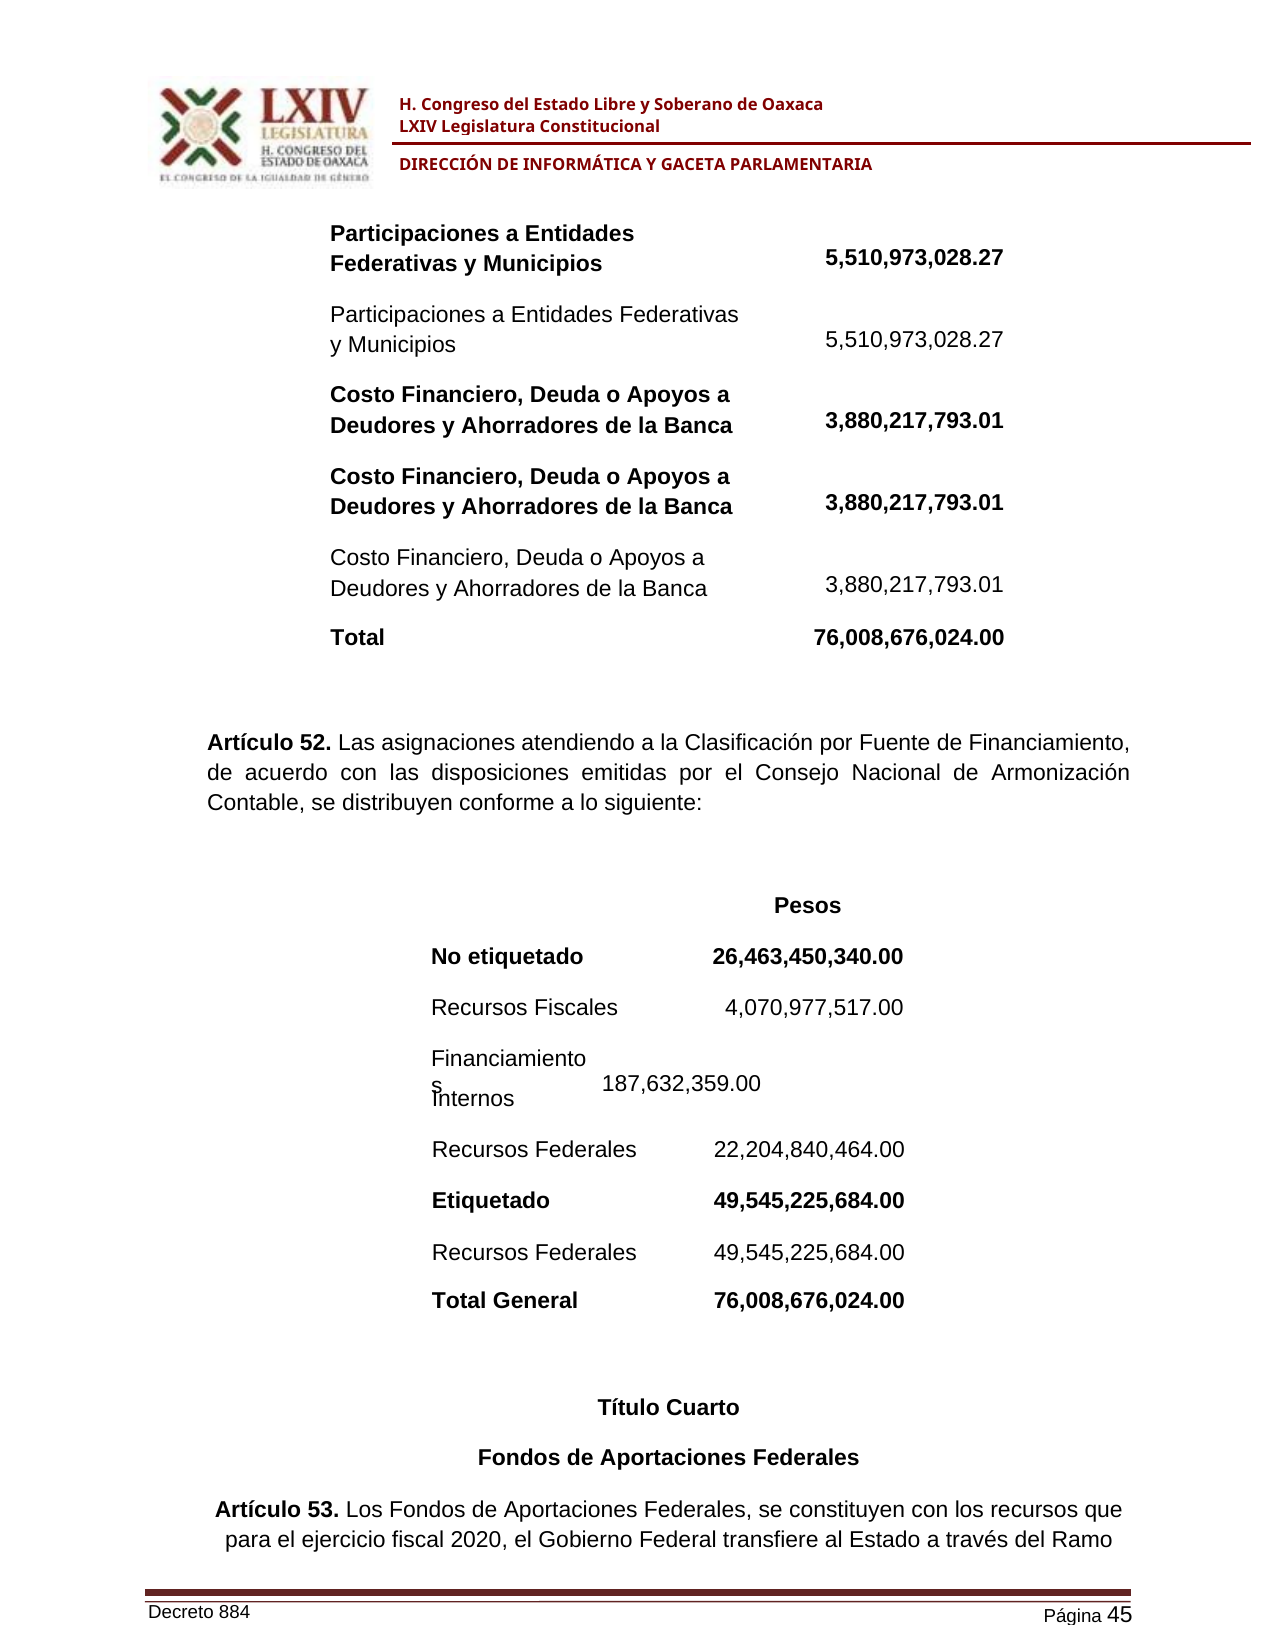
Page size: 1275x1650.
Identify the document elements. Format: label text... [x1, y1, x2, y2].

text Participaciones a Entidades Federativas y Municipios [330, 219, 636, 276]
text 3,880,217,793.01 [825, 571, 1148, 597]
subtitle Total 76,008,676,024.00 [186, 624, 1148, 650]
text Recursos Fiscales 4,070,977,517.00 [186, 994, 1148, 1021]
text Participaciones a Entidades Federativas y Municipios [330, 301, 740, 357]
text 187,632,359.00 [602, 1070, 1148, 1097]
text 5,510,973,028.27 [825, 326, 1148, 352]
subtitle Título Cuarto [244, 1393, 1093, 1420]
picture [147, 76, 375, 189]
subtitle Pesos [774, 892, 1148, 918]
subtitle Costo Financiero, Deuda o Apoyos a Deudores y Ahorradores de la Banca [330, 381, 733, 438]
text No etiquetado 26,463,450,340.00 [186, 943, 1148, 969]
subtitle 5,510,973,028.27 [825, 244, 1148, 271]
text Costo Financiero, Deuda o Apoyos a Deudores y Ahorradores de la Banca [330, 463, 733, 519]
text Fondos de Aportaciones Federales [244, 1444, 1093, 1471]
text Artículo 52. Las asignaciones atendiendo a la Clasificación por Fuente de Financiamiento, de acuerdo con las disposiciones emitidas por el Consejo Nacional de Armonización Contable, se distribuyen conforme a lo siguiente: [207, 729, 1131, 816]
text Artículo 53. Los Fondos de Aportaciones Federales, se constituyen con los recursos que para el ejercicio fiscal 2020, el Gobierno Federal transfiere al Estado a través del Ramo [206, 1496, 1131, 1552]
text Costo Financiero, Deuda o Apoyos a Deudores y Ahorradores de la Banca [330, 544, 708, 601]
text 3,880,217,793.01 [825, 489, 1148, 515]
subtitle 3,880,217,793.01 [825, 407, 1148, 434]
text Financiamientos [431, 1045, 597, 1098]
